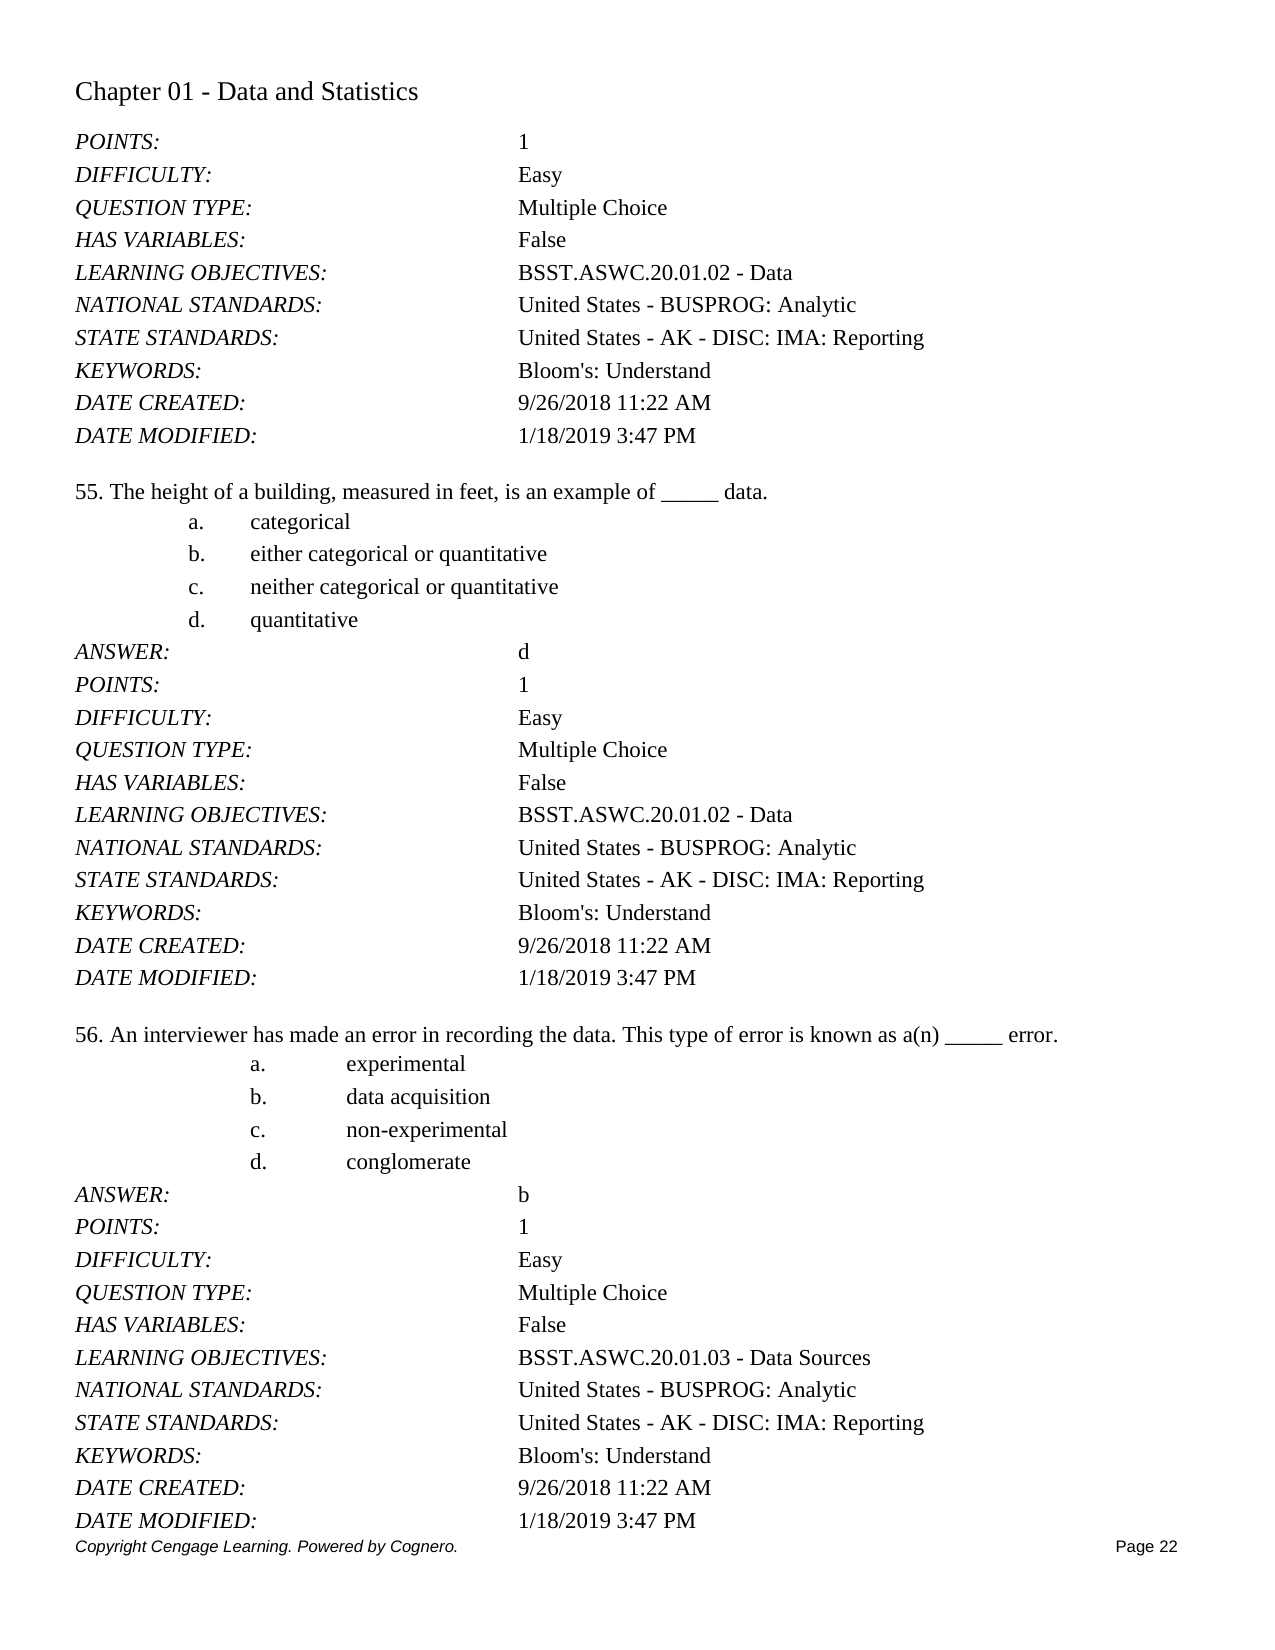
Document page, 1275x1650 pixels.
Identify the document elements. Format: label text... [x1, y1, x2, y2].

table_header 56. An interviewer has made an error in recording the data. This type of error is known as a(n) _____ error. [75, 1021, 1200, 1536]
table_header 55. The height of a building, measured in feet, is an example of _____ data. [75, 479, 1200, 994]
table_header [75, 125, 1200, 451]
